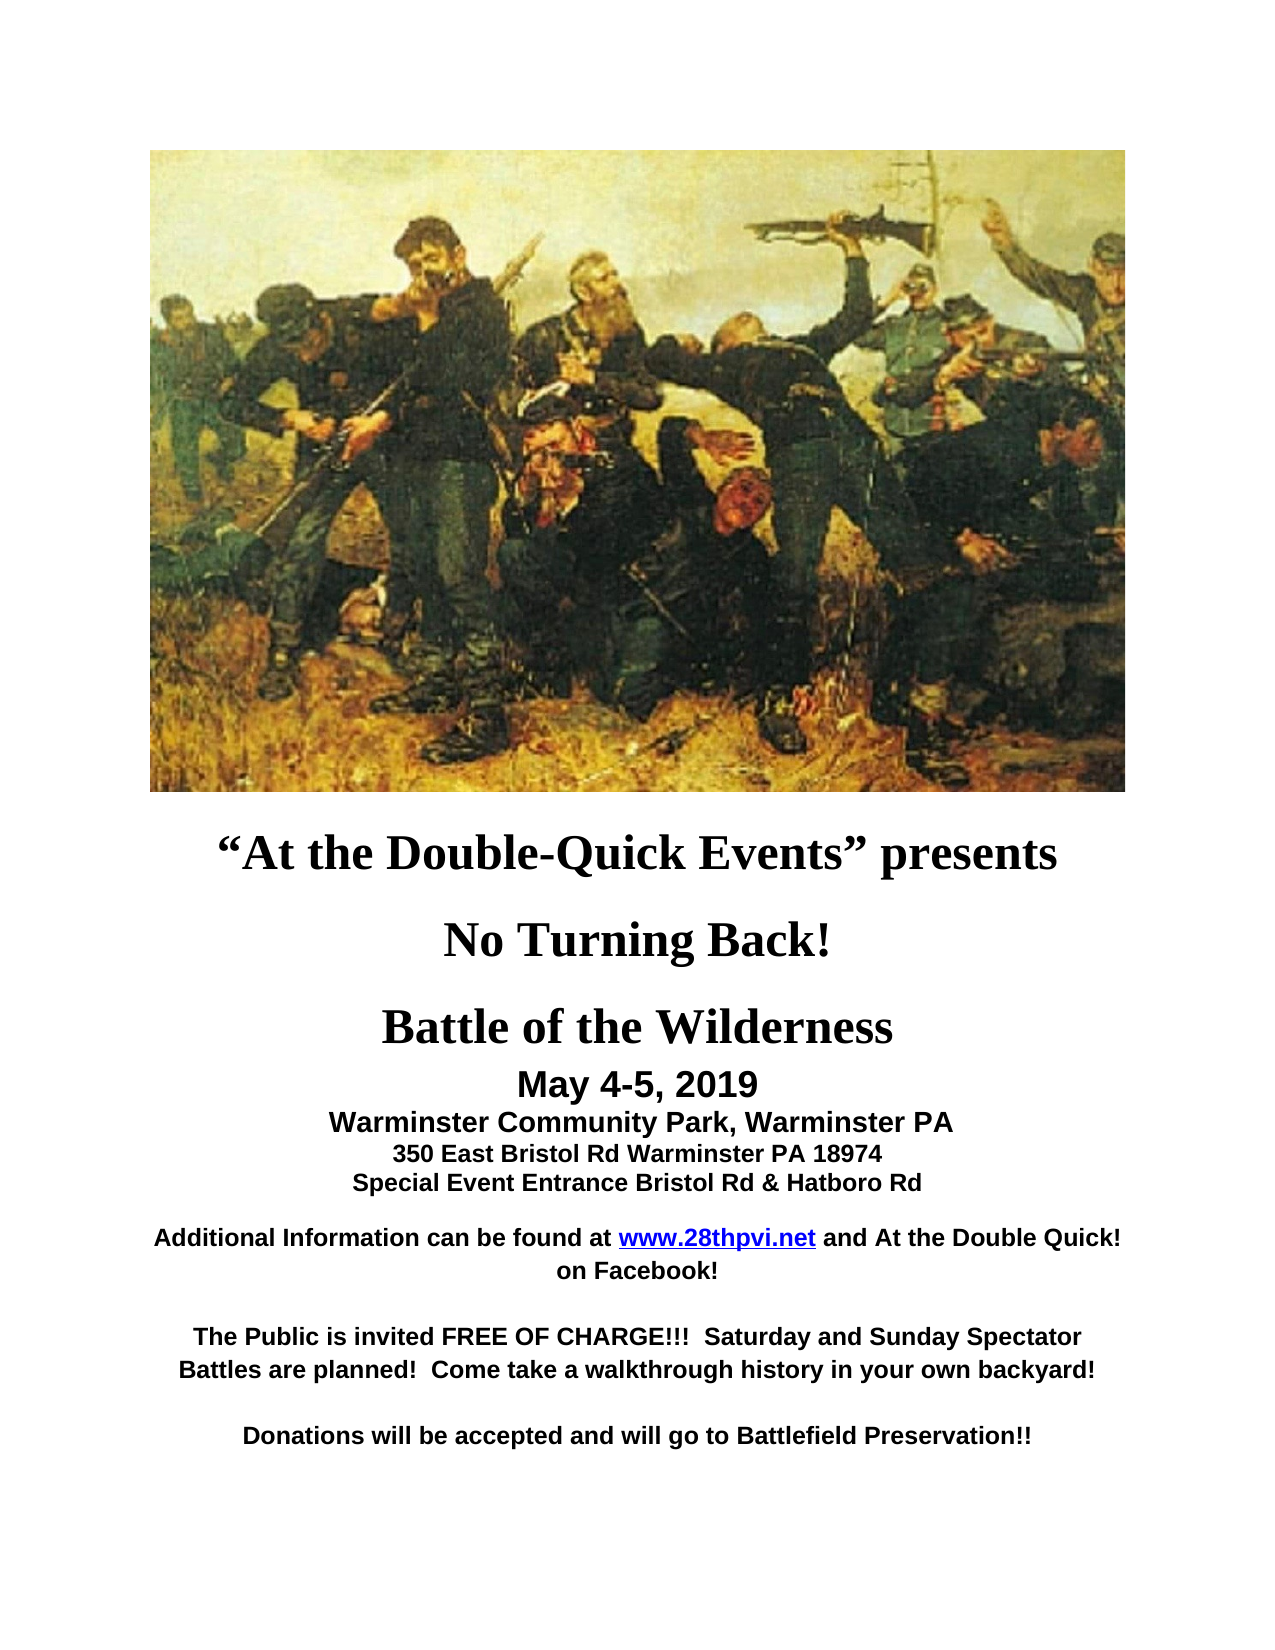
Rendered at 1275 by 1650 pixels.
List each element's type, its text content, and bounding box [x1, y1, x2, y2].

text No Turning Back! [150, 910, 1125, 967]
picture [150, 150, 1125, 792]
text Battle of the Wilderness [150, 996, 1125, 1054]
text “At the Double-Quick Events” presents [150, 823, 1125, 881]
text Special Event Entrance Bristol Rd & Hatboro Rd [150, 1168, 1125, 1196]
text Warminster Community Park, Warminster PA [150, 1105, 1125, 1139]
text 350 East Bristol Rd Warminster PA 18974 [150, 1139, 1125, 1168]
text May 4-5, 2019 [150, 1062, 1125, 1105]
text Additional Information can be found at www.28thpvi.net and At the Double Quick! on Facebook! [150, 1223, 1125, 1284]
text The Public is invited FREE OF CHARGE!!! Saturday and Sunday Spectator Battles are planned! Come take a walkthrough history in your own backyard! [150, 1322, 1125, 1383]
text Donations will be accepted and will go to Battlefield Preservation!! [150, 1421, 1125, 1449]
